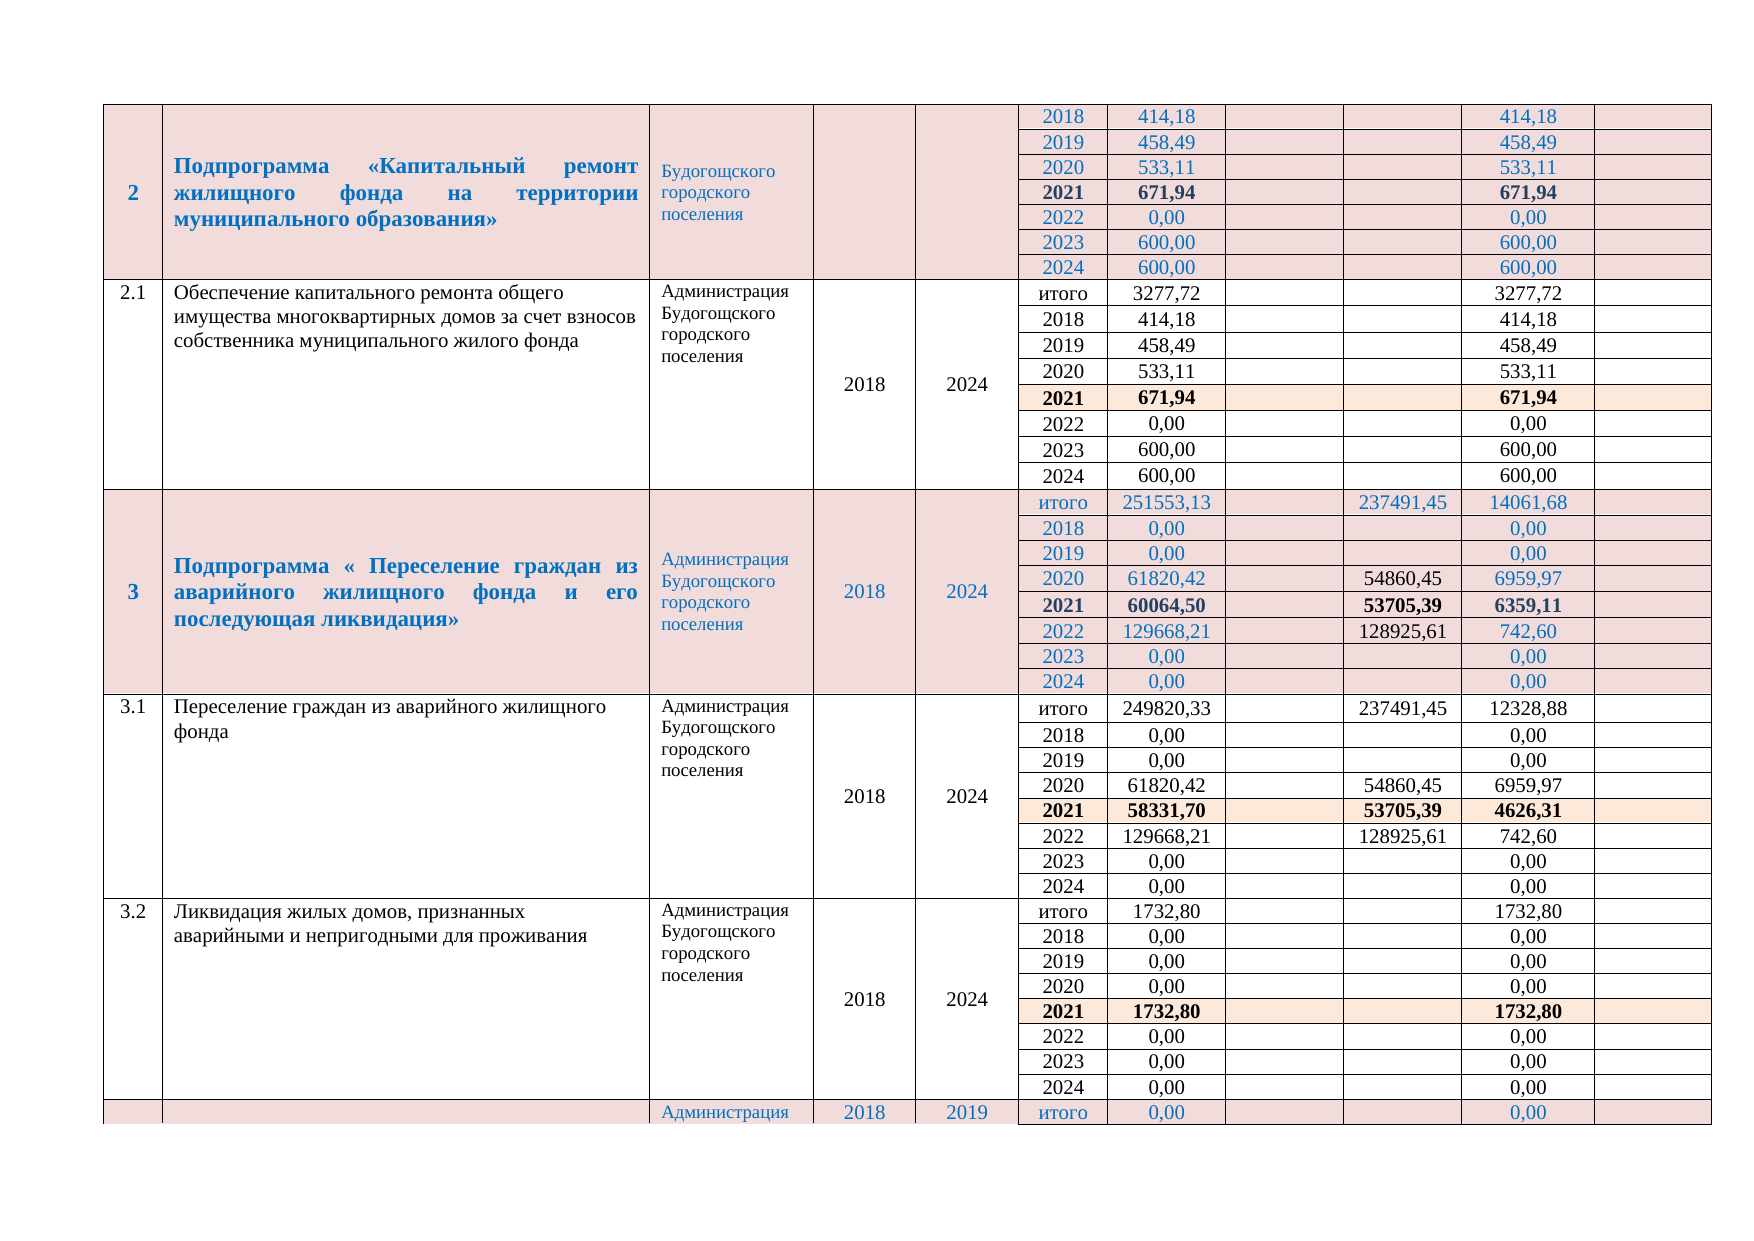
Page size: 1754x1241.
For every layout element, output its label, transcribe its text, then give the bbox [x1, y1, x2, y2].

table_cell [1226, 385, 1343, 410]
table_cell 60064,50 [1108, 592, 1225, 617]
table_cell [1226, 592, 1343, 617]
table_cell [1226, 490, 1343, 514]
table_cell 237491,45 [1344, 695, 1461, 722]
table_cell 2023 [1019, 437, 1107, 462]
table_cell [1344, 899, 1461, 923]
table_cell [1344, 723, 1461, 747]
table_cell 2021 [1019, 385, 1107, 410]
table_cell 1732,80 [1108, 899, 1225, 923]
table_cell итого [1019, 1100, 1107, 1124]
table_cell [1344, 359, 1461, 384]
table_cell 0,00 [1462, 723, 1594, 747]
table_cell 1732,80 [1108, 999, 1225, 1023]
table_cell 671,94 [1108, 385, 1225, 410]
table_cell 0,00 [1462, 1050, 1594, 1073]
table_cell Подпрограмма « Переселение граждан из аварийного жилищного фонда и его последующая ликвидация» [163, 490, 649, 693]
table_cell [1344, 748, 1461, 772]
table_cell Администрация Будогощского городского поселения [650, 899, 813, 1099]
table_cell [1344, 1024, 1461, 1048]
table_cell 2023 [1019, 230, 1107, 254]
table_cell [1344, 874, 1461, 898]
table_cell 0,00 [1462, 541, 1594, 565]
table_cell [1226, 723, 1343, 747]
table_cell [1595, 874, 1711, 898]
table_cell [163, 1100, 650, 1124]
table_cell 0,00 [1108, 644, 1225, 668]
table_cell 0,00 [1462, 949, 1594, 973]
table_cell 129668,21 [1108, 618, 1225, 643]
table_cell [1226, 1075, 1343, 1099]
table_cell 2.1 [104, 280, 162, 488]
table_cell [1226, 644, 1343, 668]
table_cell [1226, 130, 1343, 154]
table_cell [1595, 773, 1711, 797]
table_cell [1595, 974, 1711, 998]
table_cell [1226, 1100, 1343, 1124]
table_cell [1595, 669, 1711, 693]
table_cell 1732,80 [1462, 899, 1594, 923]
table_cell [1226, 437, 1343, 462]
table_cell [1595, 130, 1711, 154]
table_cell 0,00 [1462, 516, 1594, 540]
table_cell [1344, 1075, 1461, 1099]
table_cell 2018 [1019, 924, 1107, 948]
table_cell 129668,21 [1108, 824, 1225, 848]
table_cell 2024 [1019, 669, 1107, 693]
table_cell [1226, 824, 1343, 848]
table_cell 0,00 [1462, 644, 1594, 668]
table_cell [1344, 230, 1461, 254]
table_cell [1595, 924, 1711, 948]
table_cell 2024 [1019, 255, 1107, 279]
table_cell [1344, 333, 1461, 358]
table_cell 414,18 [1108, 306, 1225, 332]
table_cell [1595, 748, 1711, 772]
table_cell [1344, 205, 1461, 229]
table_cell [814, 105, 915, 279]
table_cell [1344, 280, 1461, 305]
table_cell [1226, 463, 1343, 488]
table_cell [1595, 105, 1711, 128]
table_cell [1595, 695, 1711, 722]
table_cell 0,00 [1462, 411, 1594, 436]
table_cell 128925,61 [1344, 618, 1461, 643]
table_cell 6959,97 [1462, 566, 1594, 591]
table_cell [1344, 541, 1461, 565]
table_cell 1732,80 [1462, 999, 1594, 1023]
table_cell 4626,31 [1462, 799, 1594, 822]
table_cell 2022 [1019, 1024, 1107, 1048]
table_cell [1226, 899, 1343, 923]
table_cell [1595, 155, 1711, 179]
table_cell 600,00 [1462, 463, 1594, 488]
table_cell 0,00 [1108, 205, 1225, 229]
table_cell 600,00 [1108, 255, 1225, 279]
table_cell 742,60 [1462, 618, 1594, 643]
table_cell 2019 [1019, 949, 1107, 973]
table_cell 0,00 [1462, 924, 1594, 948]
table_cell 2019 [1019, 748, 1107, 772]
table_cell [1344, 155, 1461, 179]
table_cell 2021 [1019, 999, 1107, 1023]
table_cell [1226, 255, 1343, 279]
table_cell [1226, 230, 1343, 254]
table_cell [1595, 849, 1711, 873]
table_cell [1226, 541, 1343, 565]
table_cell 533,11 [1108, 359, 1225, 384]
table_cell 0,00 [1462, 748, 1594, 772]
table_cell [1344, 385, 1461, 410]
table_cell [1595, 255, 1711, 279]
table_cell 4 [104, 1100, 162, 1124]
table_cell 2024 [916, 280, 1018, 488]
table_cell [1595, 437, 1711, 462]
table_cell 2018 [814, 1100, 915, 1124]
table_cell [1595, 799, 1711, 822]
table_cell 0,00 [1108, 541, 1225, 565]
table_cell 600,00 [1462, 437, 1594, 462]
table_cell 600,00 [1462, 230, 1594, 254]
table_cell [1226, 105, 1343, 128]
table_cell 533,11 [1462, 359, 1594, 384]
table_cell [1226, 333, 1343, 358]
table_cell 600,00 [1108, 437, 1225, 462]
table_cell 0,00 [1108, 1100, 1225, 1124]
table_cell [650, 105, 813, 279]
table_cell [1226, 566, 1343, 591]
table_cell [1344, 516, 1461, 540]
table_cell [1226, 280, 1343, 305]
table_cell [1344, 849, 1461, 873]
table_cell [916, 105, 1018, 279]
table_cell [1226, 155, 1343, 179]
table_cell 0,00 [1462, 974, 1594, 998]
table_cell Переселение граждан из аварийного жилищного фонда [163, 695, 649, 898]
table_cell 2019 [1019, 541, 1107, 565]
table_cell 742,60 [1462, 824, 1594, 848]
table_cell [1344, 411, 1461, 436]
table_cell [1226, 949, 1343, 973]
table_cell [1226, 205, 1343, 229]
table_cell Администрация Будогощского городского поселения [650, 280, 813, 488]
table_cell [1226, 359, 1343, 384]
table_cell [1344, 669, 1461, 693]
table_cell 671,94 [1462, 180, 1594, 204]
table_cell 0,00 [1462, 1100, 1594, 1124]
table_cell [1595, 463, 1711, 488]
table_cell [1344, 180, 1461, 204]
table_cell 58331,70 [1108, 799, 1225, 822]
table_cell 53705,39 [1344, 592, 1461, 617]
table_cell [1344, 924, 1461, 948]
table_cell [1595, 359, 1711, 384]
table_cell 251553,13 [1108, 490, 1225, 514]
table_cell 12328,88 [1462, 695, 1594, 722]
table_cell [1595, 490, 1711, 514]
table_cell [1226, 974, 1343, 998]
table_cell [1226, 411, 1343, 436]
table_cell 0,00 [1108, 1024, 1225, 1048]
table_cell [1226, 924, 1343, 948]
table_cell [1226, 773, 1343, 797]
table_cell 0,00 [1108, 723, 1225, 747]
table_cell 6959,97 [1462, 773, 1594, 797]
table_cell 61820,42 [1108, 566, 1225, 591]
table_cell [1226, 1050, 1343, 1073]
table_cell [1595, 644, 1711, 668]
table_cell 2018 [1019, 105, 1107, 128]
table_cell 0,00 [1462, 669, 1594, 693]
table_cell 2021 [1019, 180, 1107, 204]
table_cell [1226, 306, 1343, 332]
table_cell 3277,72 [1108, 280, 1225, 305]
table_cell [1595, 999, 1711, 1023]
table_cell 414,18 [1462, 105, 1594, 128]
table_cell 2024 [1019, 1075, 1107, 1099]
table_cell 0,00 [1108, 516, 1225, 540]
table_cell 2018 [814, 490, 915, 693]
table_cell 6359,11 [1462, 592, 1594, 617]
table_cell итого [1019, 695, 1107, 722]
table_cell 3 [104, 490, 162, 693]
table_cell 2019 [1019, 333, 1107, 358]
table_cell [1344, 1100, 1461, 1124]
table_cell [1595, 899, 1711, 923]
table_cell 2019 [1019, 130, 1107, 154]
table_cell 0,00 [1108, 949, 1225, 973]
table_cell [1344, 974, 1461, 998]
table_cell [1344, 949, 1461, 973]
table_cell 0,00 [1108, 411, 1225, 436]
table_cell [1595, 205, 1711, 229]
table_cell [1595, 411, 1711, 436]
table_cell 61820,42 [1108, 773, 1225, 797]
table_cell [1595, 1075, 1711, 1099]
table_cell 414,18 [1462, 306, 1594, 332]
table_cell 0,00 [1108, 1075, 1225, 1099]
table_cell [1595, 723, 1711, 747]
table_cell 3.1 [104, 695, 162, 898]
table_cell 2024 [1019, 463, 1107, 488]
table_cell 2018 [1019, 306, 1107, 332]
table_cell 2022 [1019, 205, 1107, 229]
table_cell 2021 [1019, 799, 1107, 822]
table_cell [1344, 644, 1461, 668]
table_cell итого [1019, 899, 1107, 923]
table_cell 0,00 [1462, 1075, 1594, 1099]
table_cell [1595, 618, 1711, 643]
table_cell 2020 [1019, 974, 1107, 998]
table_cell 671,94 [1462, 385, 1594, 410]
table_cell 0,00 [1462, 1024, 1594, 1048]
table_cell 458,49 [1108, 130, 1225, 154]
table_cell итого [1019, 280, 1107, 305]
table_cell [1344, 999, 1461, 1023]
table_cell 2018 [1019, 723, 1107, 747]
table_cell 2 [104, 105, 162, 279]
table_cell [163, 105, 649, 279]
table_cell 2020 [1019, 155, 1107, 179]
table_cell [1226, 849, 1343, 873]
table_cell 0,00 [1108, 874, 1225, 898]
table_cell [1595, 824, 1711, 848]
table_cell [1595, 516, 1711, 540]
table_cell 533,11 [1462, 155, 1594, 179]
table_cell [1595, 333, 1711, 358]
table_cell 2020 [1019, 773, 1107, 797]
table_cell 2020 [1019, 566, 1107, 591]
table_cell 2024 [916, 899, 1018, 1099]
table_cell [1226, 618, 1343, 643]
table_cell 2024 [916, 695, 1018, 898]
table_cell 2021 [1019, 592, 1107, 617]
table_cell [1226, 999, 1343, 1023]
table_cell 237491,45 [1344, 490, 1461, 514]
table_cell 0,00 [1108, 669, 1225, 693]
table_cell 600,00 [1462, 255, 1594, 279]
table_cell [1344, 255, 1461, 279]
table_cell 0,00 [1108, 748, 1225, 772]
table_cell 2019 [915, 1100, 1018, 1124]
table_cell 0,00 [1108, 974, 1225, 998]
table_cell 0,00 [1108, 924, 1225, 948]
table_cell [1595, 180, 1711, 204]
table_cell 0,00 [1462, 205, 1594, 229]
table_cell [1595, 592, 1711, 617]
table_cell [1344, 463, 1461, 488]
table_cell 54860,45 [1344, 566, 1461, 591]
table_cell 671,94 [1108, 180, 1225, 204]
table_cell [1595, 385, 1711, 410]
table_cell 533,11 [1108, 155, 1225, 179]
table_cell 2018 [1019, 516, 1107, 540]
table_cell 2023 [1019, 1050, 1107, 1073]
table_cell 0,00 [1462, 849, 1594, 873]
table_cell [1226, 748, 1343, 772]
table_cell 2022 [1019, 618, 1107, 643]
table_cell итого [1019, 490, 1107, 514]
table_cell [1595, 1050, 1711, 1073]
table_cell [1595, 541, 1711, 565]
table_cell 2018 [814, 280, 915, 488]
table_cell 2020 [1019, 359, 1107, 384]
table_cell 600,00 [1108, 463, 1225, 488]
table_cell [1344, 1050, 1461, 1073]
table_cell [1595, 280, 1711, 305]
table_cell 2018 [814, 695, 915, 898]
table_cell 2022 [1019, 824, 1107, 848]
table_cell 54860,45 [1344, 773, 1461, 797]
table_cell 2023 [1019, 849, 1107, 873]
table_cell [1226, 516, 1343, 540]
table_cell [1595, 306, 1711, 332]
table_cell Администрация Будогощского городского поселения [650, 490, 813, 693]
table_cell 414,18 [1108, 105, 1225, 128]
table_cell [650, 1100, 814, 1124]
table_cell 249820,33 [1108, 695, 1225, 722]
table_cell [1595, 1024, 1711, 1048]
table_cell [1226, 180, 1343, 204]
table_cell [1595, 230, 1711, 254]
table_cell 2018 [814, 899, 915, 1099]
table_cell 0,00 [1108, 1050, 1225, 1073]
table_cell [1226, 799, 1343, 822]
table_cell 458,49 [1462, 130, 1594, 154]
table_cell [1344, 130, 1461, 154]
table_cell [1344, 437, 1461, 462]
table_cell [1226, 669, 1343, 693]
table_cell 0,00 [1108, 849, 1225, 873]
table_cell 2023 [1019, 644, 1107, 668]
table_cell 3.2 [104, 899, 162, 1099]
table_cell 458,49 [1108, 333, 1225, 358]
table_cell 600,00 [1108, 230, 1225, 254]
table_cell [1595, 566, 1711, 591]
table_cell [1595, 949, 1711, 973]
table_cell [1226, 874, 1343, 898]
table_cell 2024 [1019, 874, 1107, 898]
table_cell 0,00 [1462, 874, 1594, 898]
table_cell [1595, 1100, 1711, 1124]
table_cell 53705,39 [1344, 799, 1461, 822]
table_cell 3277,72 [1462, 280, 1594, 305]
table_cell Администрация Будогощского городского поселения [650, 695, 813, 898]
table_cell 14061,68 [1462, 490, 1594, 514]
table_cell [1344, 105, 1461, 128]
table_cell Ликвидация жилых домов, признанных аварийными и непригодными для проживания [163, 899, 649, 1099]
table_cell 2022 [1019, 411, 1107, 436]
table_cell [1226, 695, 1343, 722]
table_cell 458,49 [1462, 333, 1594, 358]
table_cell [1226, 1024, 1343, 1048]
table_cell 2024 [916, 490, 1018, 693]
table_cell 128925,61 [1344, 824, 1461, 848]
table_cell Обеспечение капитального ремонта общего имущества многоквартирных домов за счет взносов собственника муниципального жилого фонда [163, 280, 649, 488]
table_cell [1344, 306, 1461, 332]
